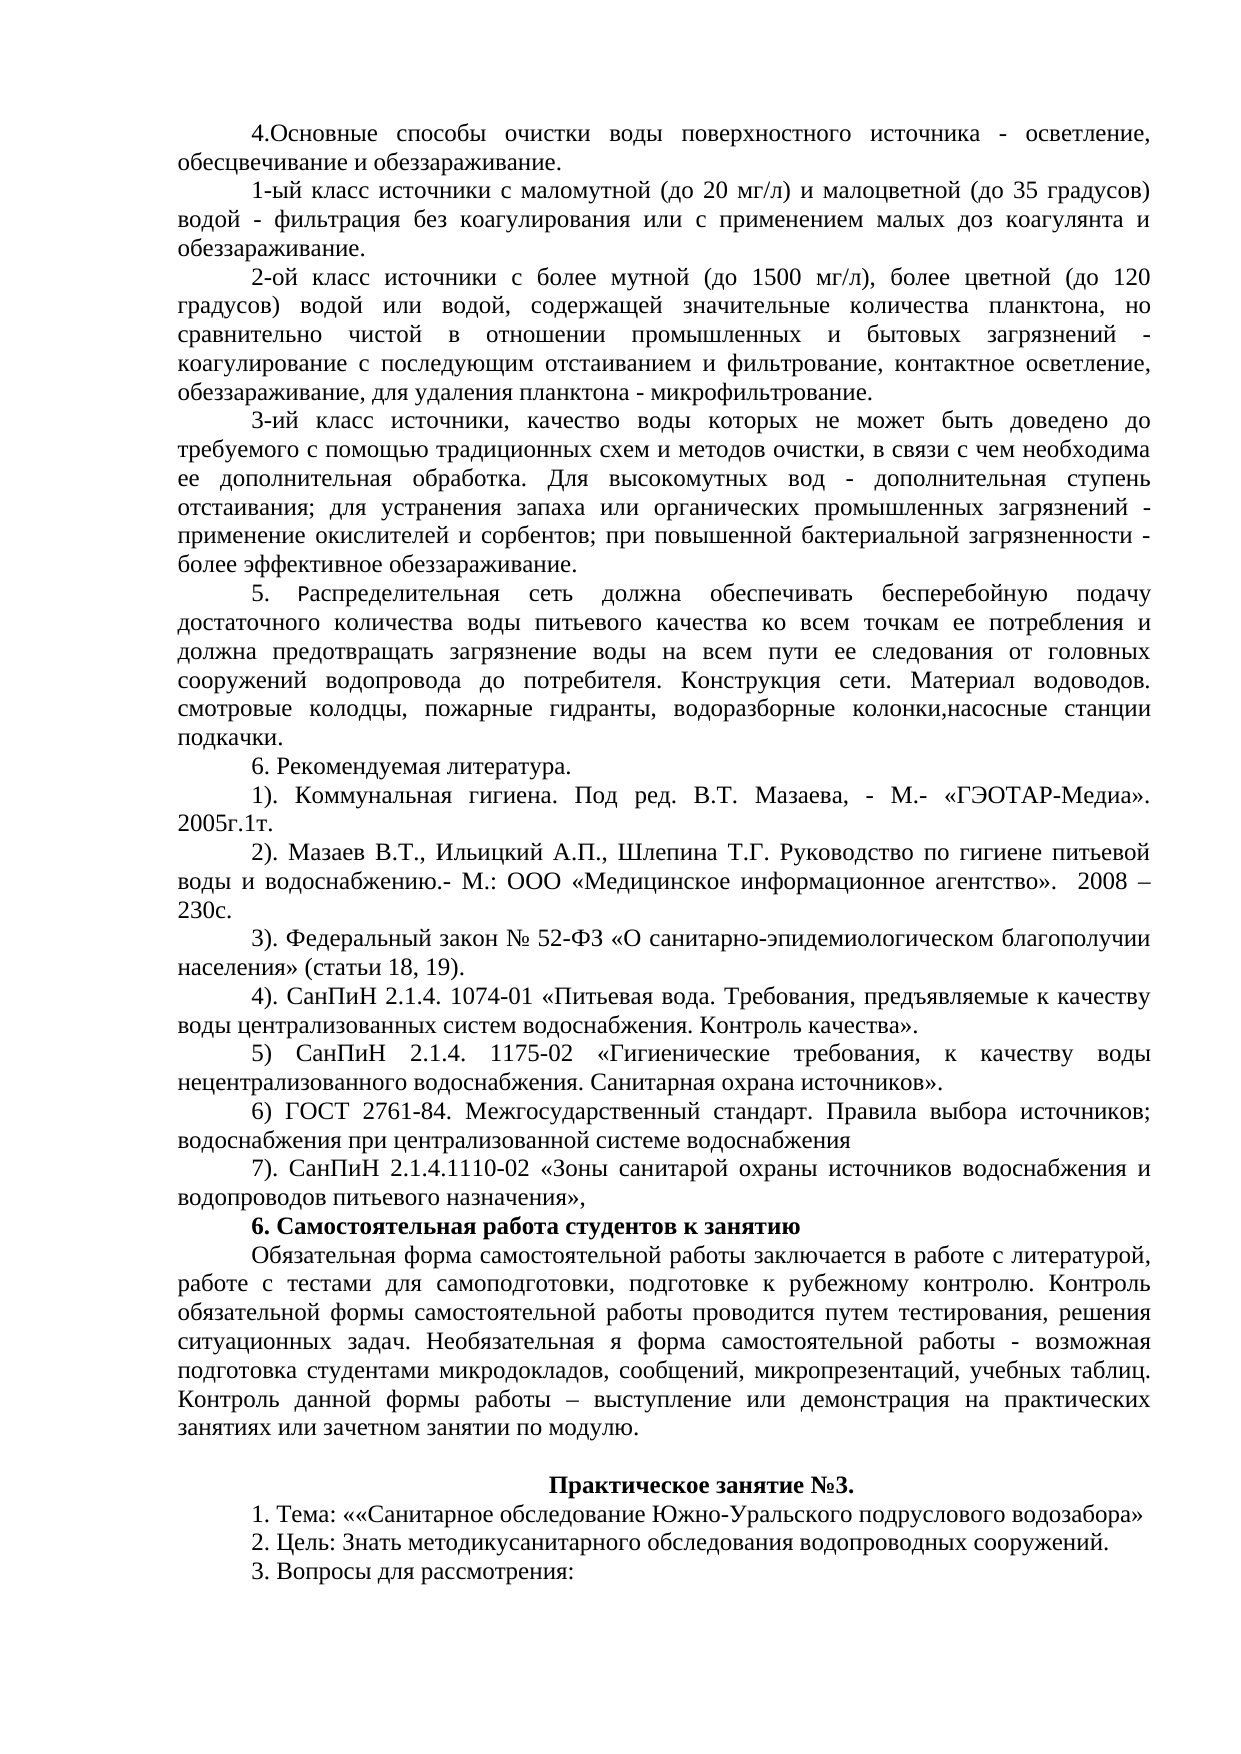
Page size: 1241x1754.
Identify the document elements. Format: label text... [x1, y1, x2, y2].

text 6. Самостоятельная работа студентов к занятию [177, 1211, 1152, 1240]
text 4). СанПиН 2.1.4. 1074-01 «Питьевая вода. Требования, предъявляемые к качеству воды централизованных систем водоснабжения. Контроль качества». [177, 981, 1152, 1038]
text 6) ГОСТ 2761-84. Межгосударственный стандарт. Правила выбора источников; водоснабжения при централизованной системе водоснабжения [177, 1096, 1152, 1153]
text 1). Коммунальная гигиена. Под ред. В.Т. Мазаева, - М.- «ГЭОТАР-Медиа». 2005г.1т. [177, 780, 1152, 837]
text 7). СанПиН 2.1.4.1110-02 «Зоны санитарой охраны источников водоснабжения и водопроводов питьевого назначения», [177, 1153, 1152, 1211]
text Обязательная форма самостоятельной работы заключается в работе с литературой, работе с тестами для самоподготовки, подготовке к рубежному контролю. Контроль обязательной формы самостоятельной работы проводится путем тестирования, решения ситуационных задач. Необязательная я форма самостоятельной работы - возможная подготовка студентами микродокладов, сообщений, микропрезентаций, учебных таблиц. Контроль данной формы работы – выступление или демонстрация на практических занятиях или зачетном занятии по модулю. [177, 1240, 1152, 1441]
text 3). Федеральный закон № 52-ФЗ «О санитарно-эпидемиологическом благополучии населения» (статьи 18, 19). [177, 923, 1152, 981]
text 2. Цель: Знать методикусанитарного обследования водопроводных сооружений. [177, 1527, 1152, 1556]
text 2). Мазаев В.Т., Ильицкий А.П., Шлепина Т.Г. Руководство по гигиене питьевой воды и водоснабжению.- М.: ООО «Медицинское информационное агентство». 2008 – 230с. [177, 837, 1152, 923]
text 5) СанПиН 2.1.4. 1175-02 «Гигиенические требования, к качеству воды нецентрализованного водоснабжения. Санитарная охрана источников». [177, 1038, 1152, 1096]
text Практическое занятие №3. [177, 1470, 1152, 1499]
text 5. Распределительная сеть должна обеспечивать бесперебойную подачу достаточного количества воды питьевого качества ко всем точкам ее потребления и должна предотвращать загрязнение воды на всем пути ее следования от головных сооружений водопровода до потребителя. Конструкция сети. Материал водоводов. смотровые колодцы, пожарные гидранты, водоразборные колонки,насосные станции подкачки. [177, 578, 1152, 751]
text 1. Тема: ««Санитарное обследование Южно-Уральского подруслового водозабора» [177, 1499, 1152, 1527]
text 1-ый класс источники с маломутной (до 20 мг/л) и малоцветной (до 35 градусов) водой - фильтрация без коагулирования или с применением малых доз коагулянта и обеззараживание. [177, 176, 1152, 262]
text 6. Рекомендуемая литература. [177, 751, 1152, 780]
text 3. Вопросы для рассмотрения: [177, 1556, 1152, 1585]
text 4.Основные способы очистки воды поверхностного источника - осветление, обесцвечивание и обеззараживание. [177, 118, 1152, 176]
text 3-ий класс источники, качество воды которых не может быть доведено до требуемого с помощью традиционных схем и методов очистки, в связи с чем необходима ее дополнительная обработка. Для высокомутных вод - дополнительная ступень отстаивания; для устранения запаха или органических промышленных загрязнений - применение окислителей и сорбентов; при повышенной бактериальной загрязненности - более эффективное обеззараживание. [177, 406, 1152, 578]
text 2-ой класс источники с более мутной (до 1500 мг/л), более цветной (до 120 градусов) водой или водой, содержащей значительные количества планктона, но сравнительно чистой в отношении промышленных и бытовых загрязнений - коагулирование с последующим отстаиванием и фильтрование, контактное осветление, обеззараживание, для удаления планктона - микрофильтрование. [177, 262, 1152, 406]
